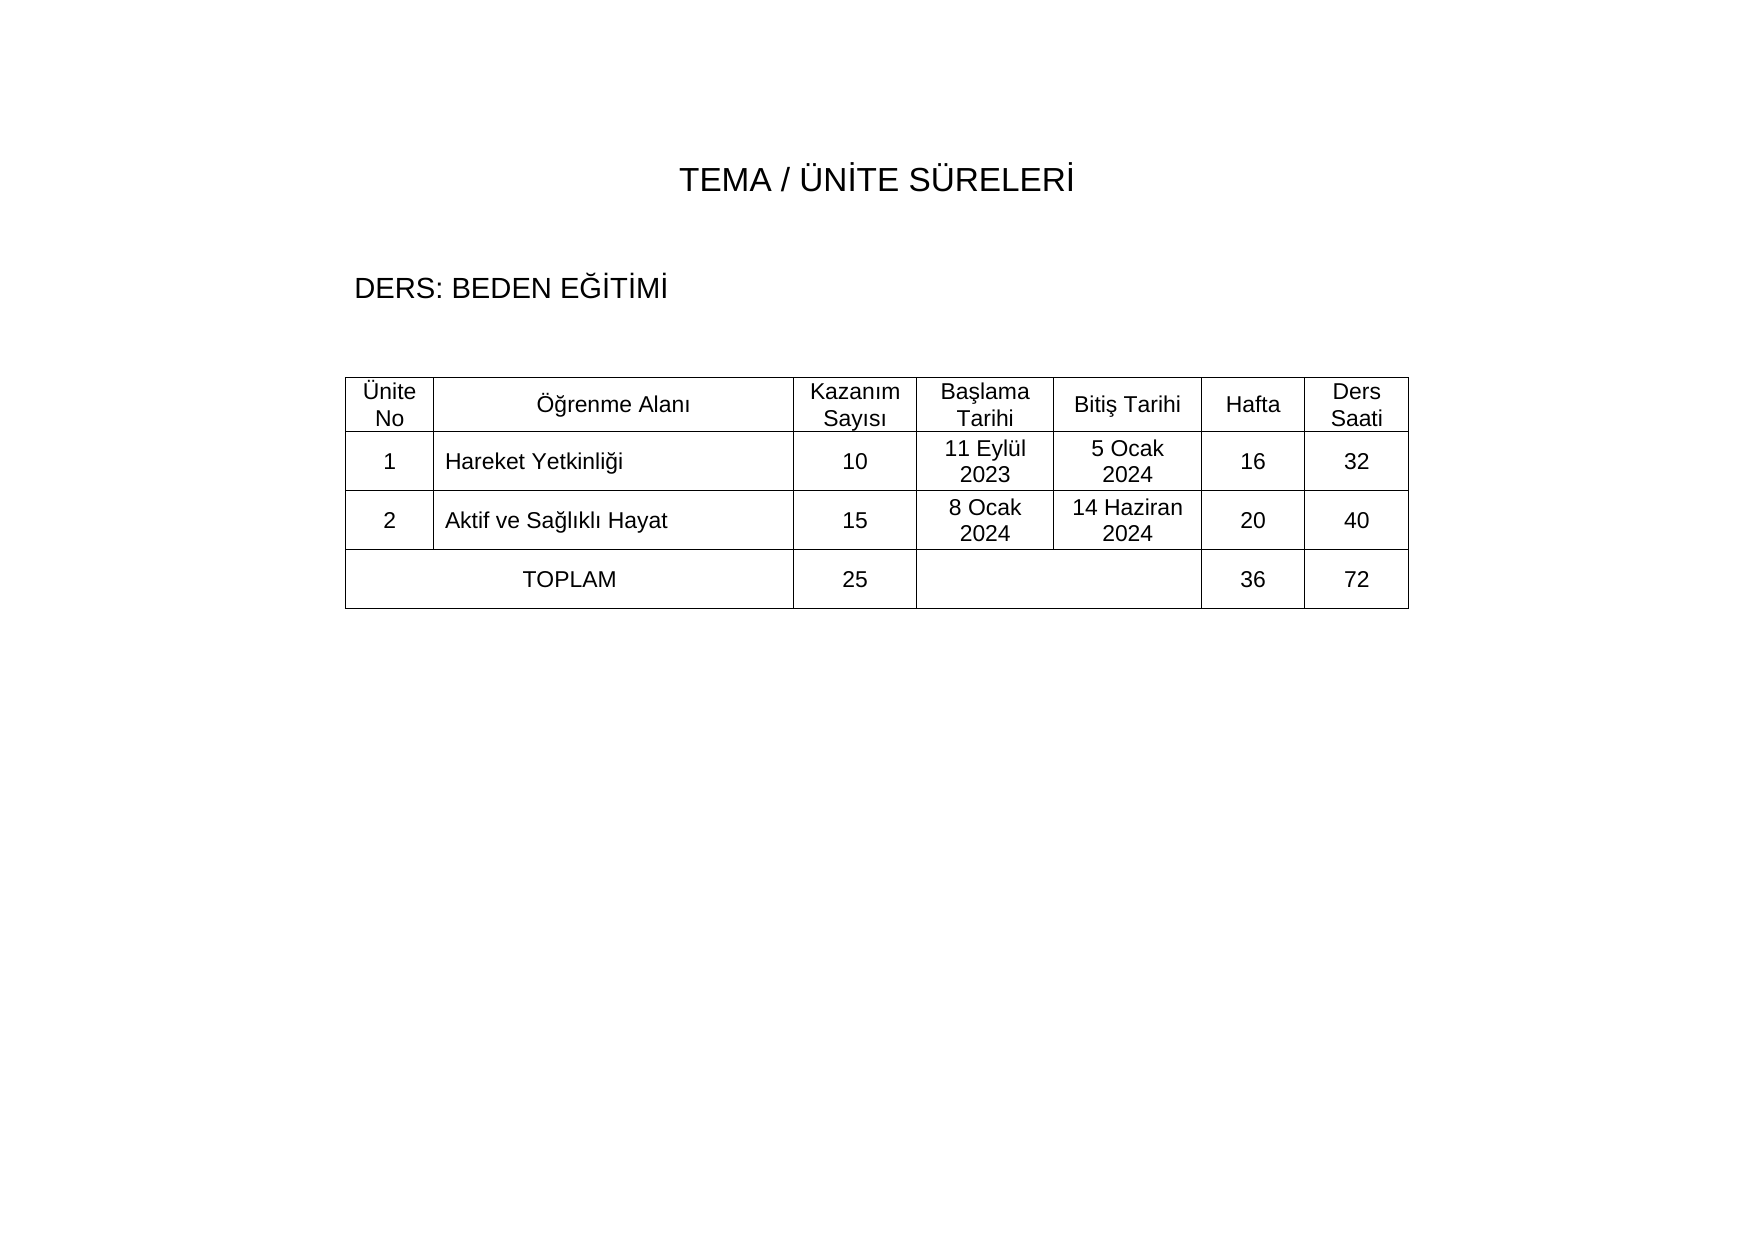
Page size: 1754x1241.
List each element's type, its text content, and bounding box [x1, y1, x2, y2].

table_cell 40 [1305, 491, 1408, 549]
table_cell 72 [1305, 550, 1408, 608]
table_cell [917, 550, 1201, 608]
table_header Ders Saati [1305, 378, 1408, 431]
table_cell 5 Ocak 2024 [1054, 432, 1201, 490]
table_cell 10 [794, 432, 916, 490]
table_cell 8 Ocak 2024 [917, 491, 1053, 549]
table_cell 36 [1202, 550, 1304, 608]
table_cell 25 [794, 550, 916, 608]
text DERS: BEDEN EĞİTİMİ [280, 271, 1695, 305]
table_header Ünite No [346, 378, 433, 431]
table_cell Hareket Yetkinliği [434, 432, 793, 490]
table_cell 14 Haziran 2024 [1054, 491, 1201, 549]
table_cell 16 [1202, 432, 1304, 490]
table_header Kazanım Sayısı [794, 378, 916, 431]
table_header Öğrenme Alanı [434, 378, 793, 431]
table_cell 15 [794, 491, 916, 549]
text TEMA / ÜNİTE SÜRELERİ [59, 161, 1695, 199]
table_cell Aktif ve Sağlıklı Hayat [434, 491, 793, 549]
table_cell 2 [346, 491, 433, 549]
table_header Bitiş Tarihi [1054, 378, 1201, 431]
table_cell 1 [346, 432, 433, 490]
table_cell 32 [1305, 432, 1408, 490]
table_header Hafta [1202, 378, 1304, 431]
table_header Başlama Tarihi [917, 378, 1053, 431]
table_cell 20 [1202, 491, 1304, 549]
table_cell 11 Eylül 2023 [917, 432, 1053, 490]
table_cell TOPLAM [346, 550, 793, 608]
